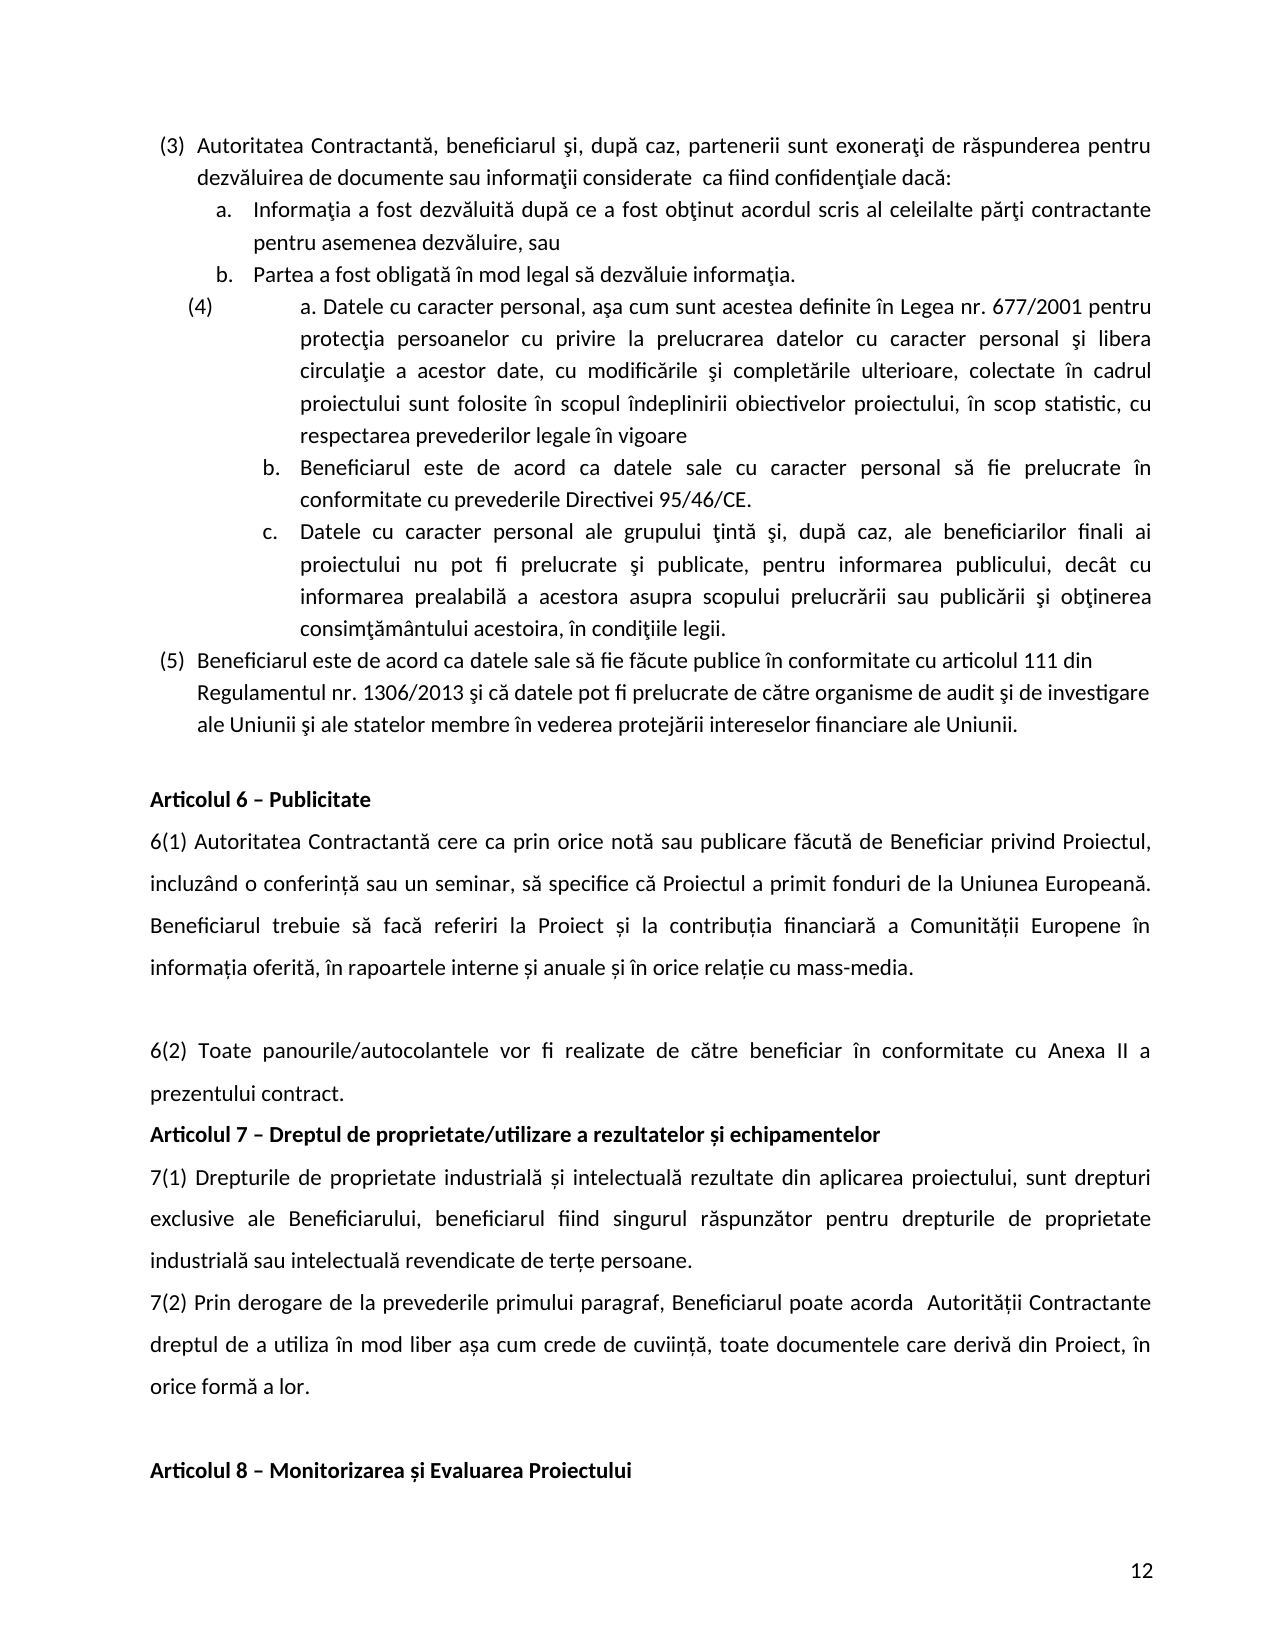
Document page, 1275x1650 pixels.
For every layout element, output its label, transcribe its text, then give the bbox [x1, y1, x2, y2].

text 7(2) Prin derogare de la prevederile primului paragraf, Beneficiarul poate acorda Autorităţii Contractante dreptul de a utiliza în mod liber aşa cum crede de cuviinţă, toate documentele care derivă din Proiect, în orice formă a lor. [150, 1288, 1153, 1401]
text 6(1) Autoritatea Contractantă cere ca prin orice notă sau publicare făcută de Beneficiar privind Proiectul, incluzând o conferinţă sau un seminar, să specifice că Proiectul a primit fonduri de la Uniunea Europeană. Beneficiarul trebuie să facă referiri la Proiect şi la contribuţia financiară a Comunităţii Europene în informaţia oferită, în rapoartele interne şi anuale şi în orice relaţie cu mass-media. [150, 827, 1153, 981]
text 6(2) Toate panourile/autocolantele vor fi realizate de către beneficiar în conformitate cu Anexa II a prezentului contract. [150, 1037, 1153, 1107]
list Partea a fost obligată în mod legal să dezvăluie informaţia. [216, 260, 1153, 288]
list Beneficiarul este de acord ca datele sale să fie făcute publice în conformitate cu articolul 111 din Regulamentul nr. 1306/2013 şi că datele pot fi prelucrate de către organisme de audit şi de investigare ale Uniunii şi ale statelor membre în vederea protejării intereselor financiare ale Uniunii. [159, 646, 1153, 739]
text Articolul 6 – Publicitate [150, 785, 1153, 813]
list Beneficiarul este de acord ca datele sale cu caracter personal să fie prelucrate în conformitate cu prevederile Directivei 95/46/CE. [262, 453, 1153, 513]
list Autoritatea Contractantă, beneficiarul şi, după caz, partenerii sunt exoneraţi de răspunderea pentru dezvăluirea de documente sau informaţii considerate ca fiind confidenţiale dacă: [159, 131, 1153, 191]
list a. Datele cu caracter personal, aşa cum sunt acestea definite în Legea nr. 677/2001 pentru protecţia persoanelor cu privire la prelucrarea datelor cu caracter personal şi libera circulaţie a acestor date, cu modificările şi completările ulterioare, colectate în cadrul proiectului sunt folosite în scopul îndeplinirii obiectivelor proiectului, în scop statistic, cu respectarea prevederilor legale în vigoare [187, 292, 1153, 449]
list Datele cu caracter personal ale grupului ţintă şi, după caz, ale beneficiarilor finali ai proiectului nu pot fi prelucrate şi publicate, pentru informarea publicului, decât cu informarea prealabilă a acestora asupra scopului prelucrării sau publicării şi obţinerea consimţământului acestoira, în condiţiile legii. [262, 517, 1153, 642]
text Articolul 8 – Monitorizarea şi Evaluarea Proiectului [150, 1456, 1153, 1484]
text 7(1) Drepturile de proprietate industrială şi intelectuală rezultate din aplicarea proiectului, sunt drepturi exclusive ale Beneficiarului, beneficiarul fiind singurul răspunzător pentru drepturile de proprietate industrială sau intelectuală revendicate de terţe persoane. [150, 1163, 1153, 1274]
list Informaţia a fost dezvăluită după ce a fost obţinut acordul scris al celeilalte părţi contractante pentru asemenea dezvăluire, sau [216, 196, 1153, 256]
text Articolul 7 – Dreptul de proprietate/utilizare a rezultatelor şi echipamentelor [150, 1121, 1153, 1149]
